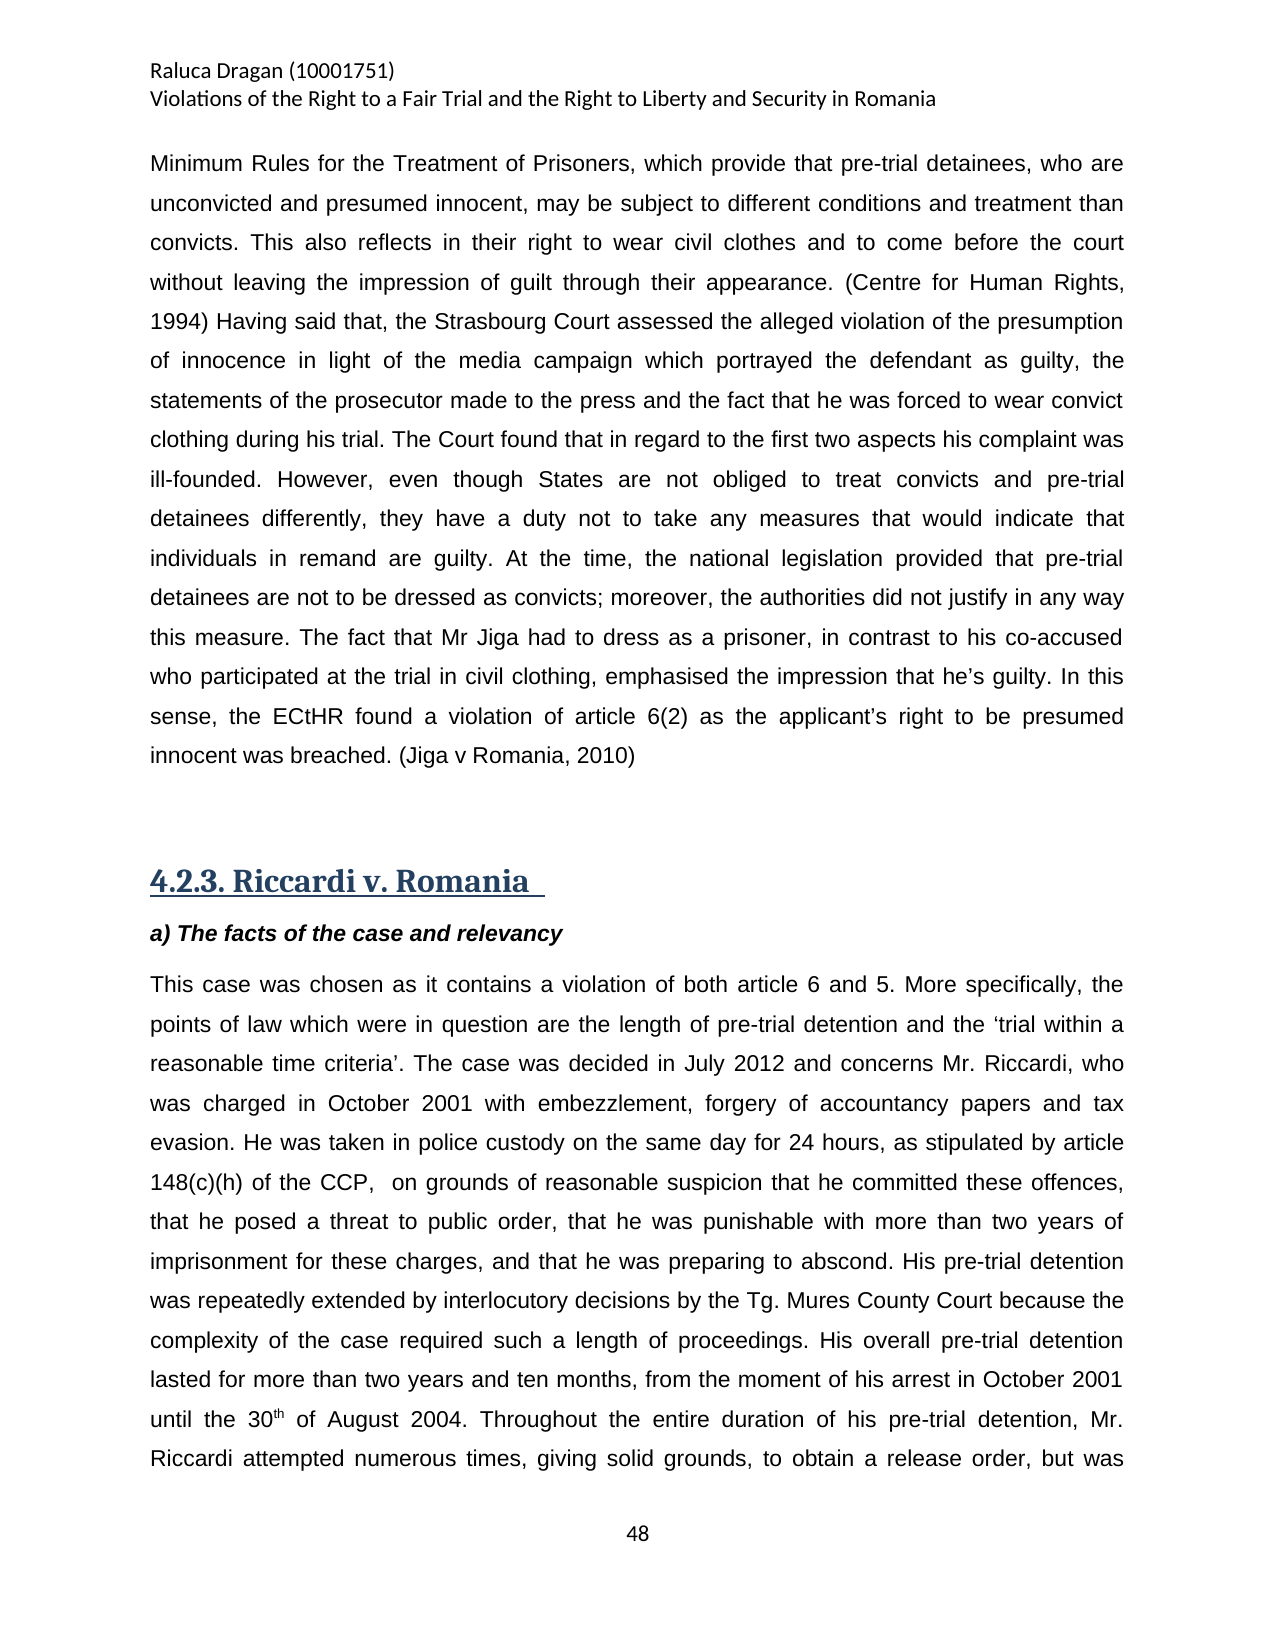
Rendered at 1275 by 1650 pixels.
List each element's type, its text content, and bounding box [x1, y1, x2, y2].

subtitle 4.2.3. Riccardi v. Romania [150, 863, 1125, 901]
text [150, 150, 1125, 768]
text a) The facts of the case and relevancy [150, 920, 1125, 947]
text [150, 971, 1125, 1471]
